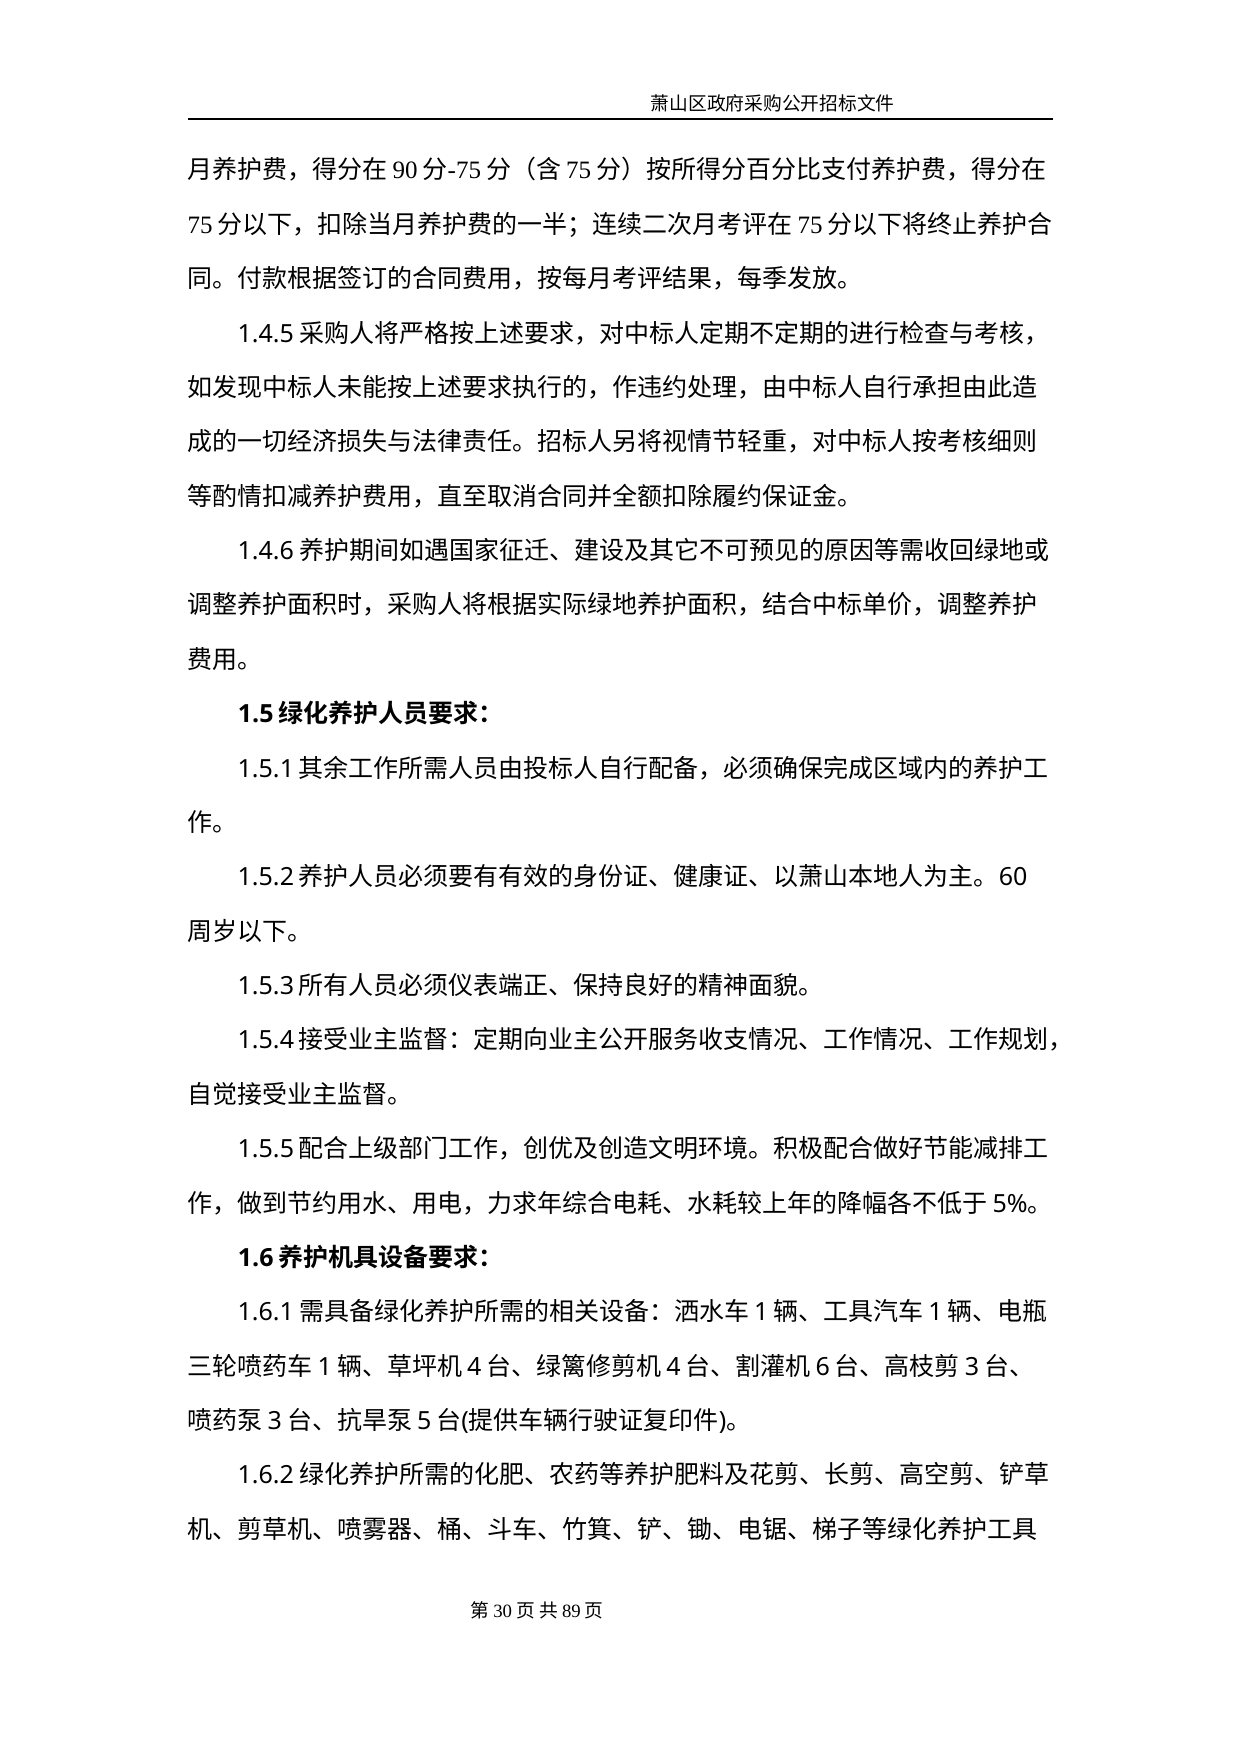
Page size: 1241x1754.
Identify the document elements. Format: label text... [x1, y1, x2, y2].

text 1.4.6养护期间如遇国家征迁、建设及其它不可预见的原因等需收回绿地或调整养护面积时，采购人将根据实际绿地养护面积，结合中标单价，调整养护费用。 [187, 531, 1053, 676]
text 1.5.2养护人员必须要有有效的身份证、健康证、以萧山本地人为主。60周岁以下。 [187, 857, 1053, 947]
text 1.5.4接受业主监督：定期向业主公开服务收支情况、工作情况、工作规划，自觉接受业主监督。 [187, 1020, 1053, 1111]
text 1.5.5配合上级部门工作，创优及创造文明环境。积极配合做好节能减排工作，做到节约用水、用电，力求年综合电耗、水耗较上年的降幅各不低于5%。 [187, 1129, 1053, 1219]
text 1.5绿化养护人员要求： [187, 694, 1053, 730]
text 1.4.5采购人将严格按上述要求，对中标人定期不定期的进行检查与考核，如发现中标人未能按上述要求执行的，作违约处理，由中标人自行承担由此造成的一切经济损失与法律责任。招标人另将视情节轻重，对中标人按考核细则等酌情扣减养护费用，直至取消合同并全额扣除履约保证金。 [187, 313, 1053, 512]
text 1.5.3所有人员必须仪表端正、保持良好的精神面貌。 [187, 966, 1053, 1002]
text 1.6养护机具设备要求： [187, 1237, 1053, 1274]
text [187, 150, 1053, 295]
text 1.6.1需具备绿化养护所需的相关设备：洒水车1辆、工具汽车1辆、电瓶三轮喷药车1辆、草坪机4台、绿篱修剪机4台、割灌机6台、高枝剪3台、喷药泵3台、抗旱泵5台(提供车辆行驶证复印件)。 [187, 1292, 1053, 1437]
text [187, 1455, 1053, 1546]
text 1.5.1其余工作所需人员由投标人自行配备，必须确保完成区域内的养护工作。 [187, 748, 1053, 839]
